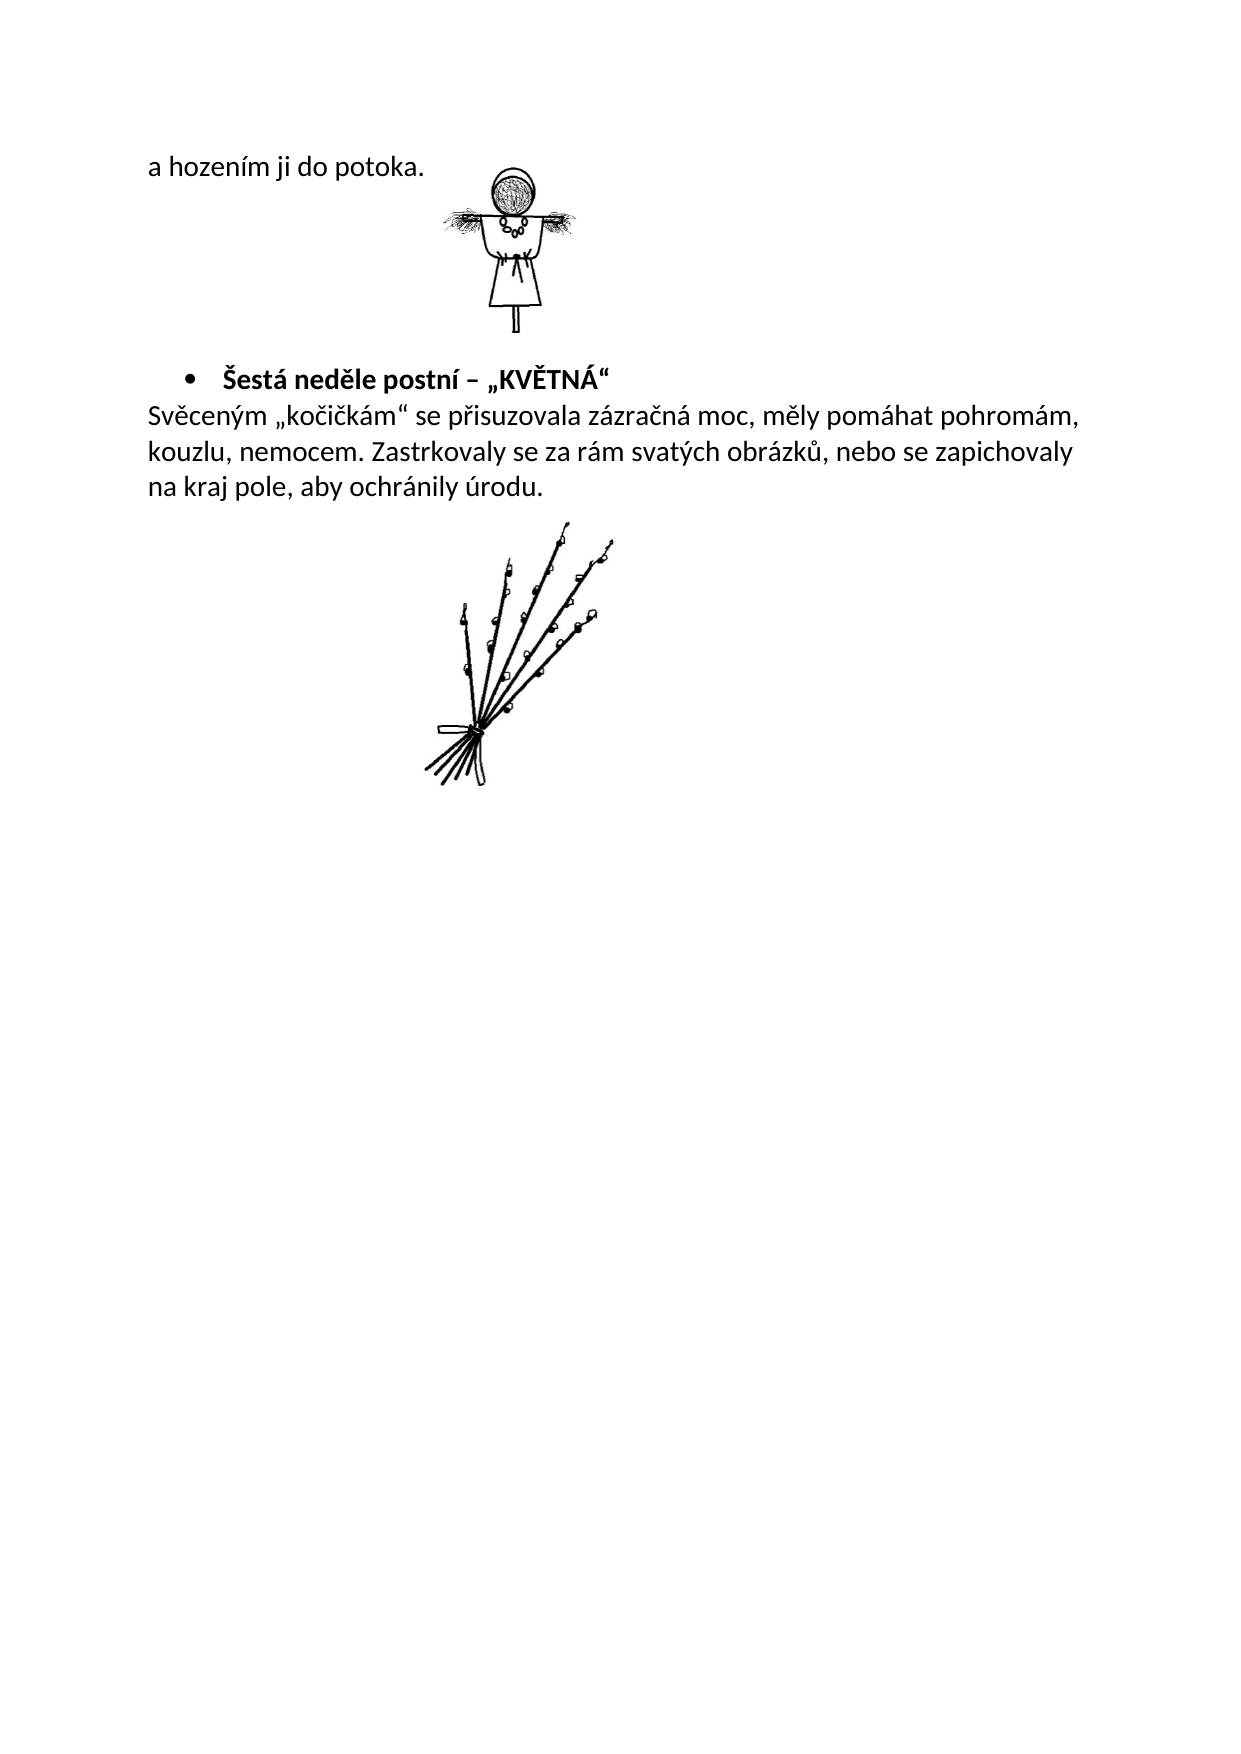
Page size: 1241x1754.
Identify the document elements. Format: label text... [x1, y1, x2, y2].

list Šestá neděle postní – „KVĚTNÁ“ [185, 361, 1093, 397]
picture [403, 515, 624, 786]
text a hozením ji do potoka. [148, 148, 1093, 183]
text Svěceným „kočičkám“ se přisuzovala zázračná moc, měly pomáhat pohromám, kouzlu, nemocem. Zastrkovaly se za rám svatých obrázků, nebo se zapichovaly na kraj pole, aby ochránily úrodu. [148, 397, 1093, 504]
picture [440, 183, 577, 337]
